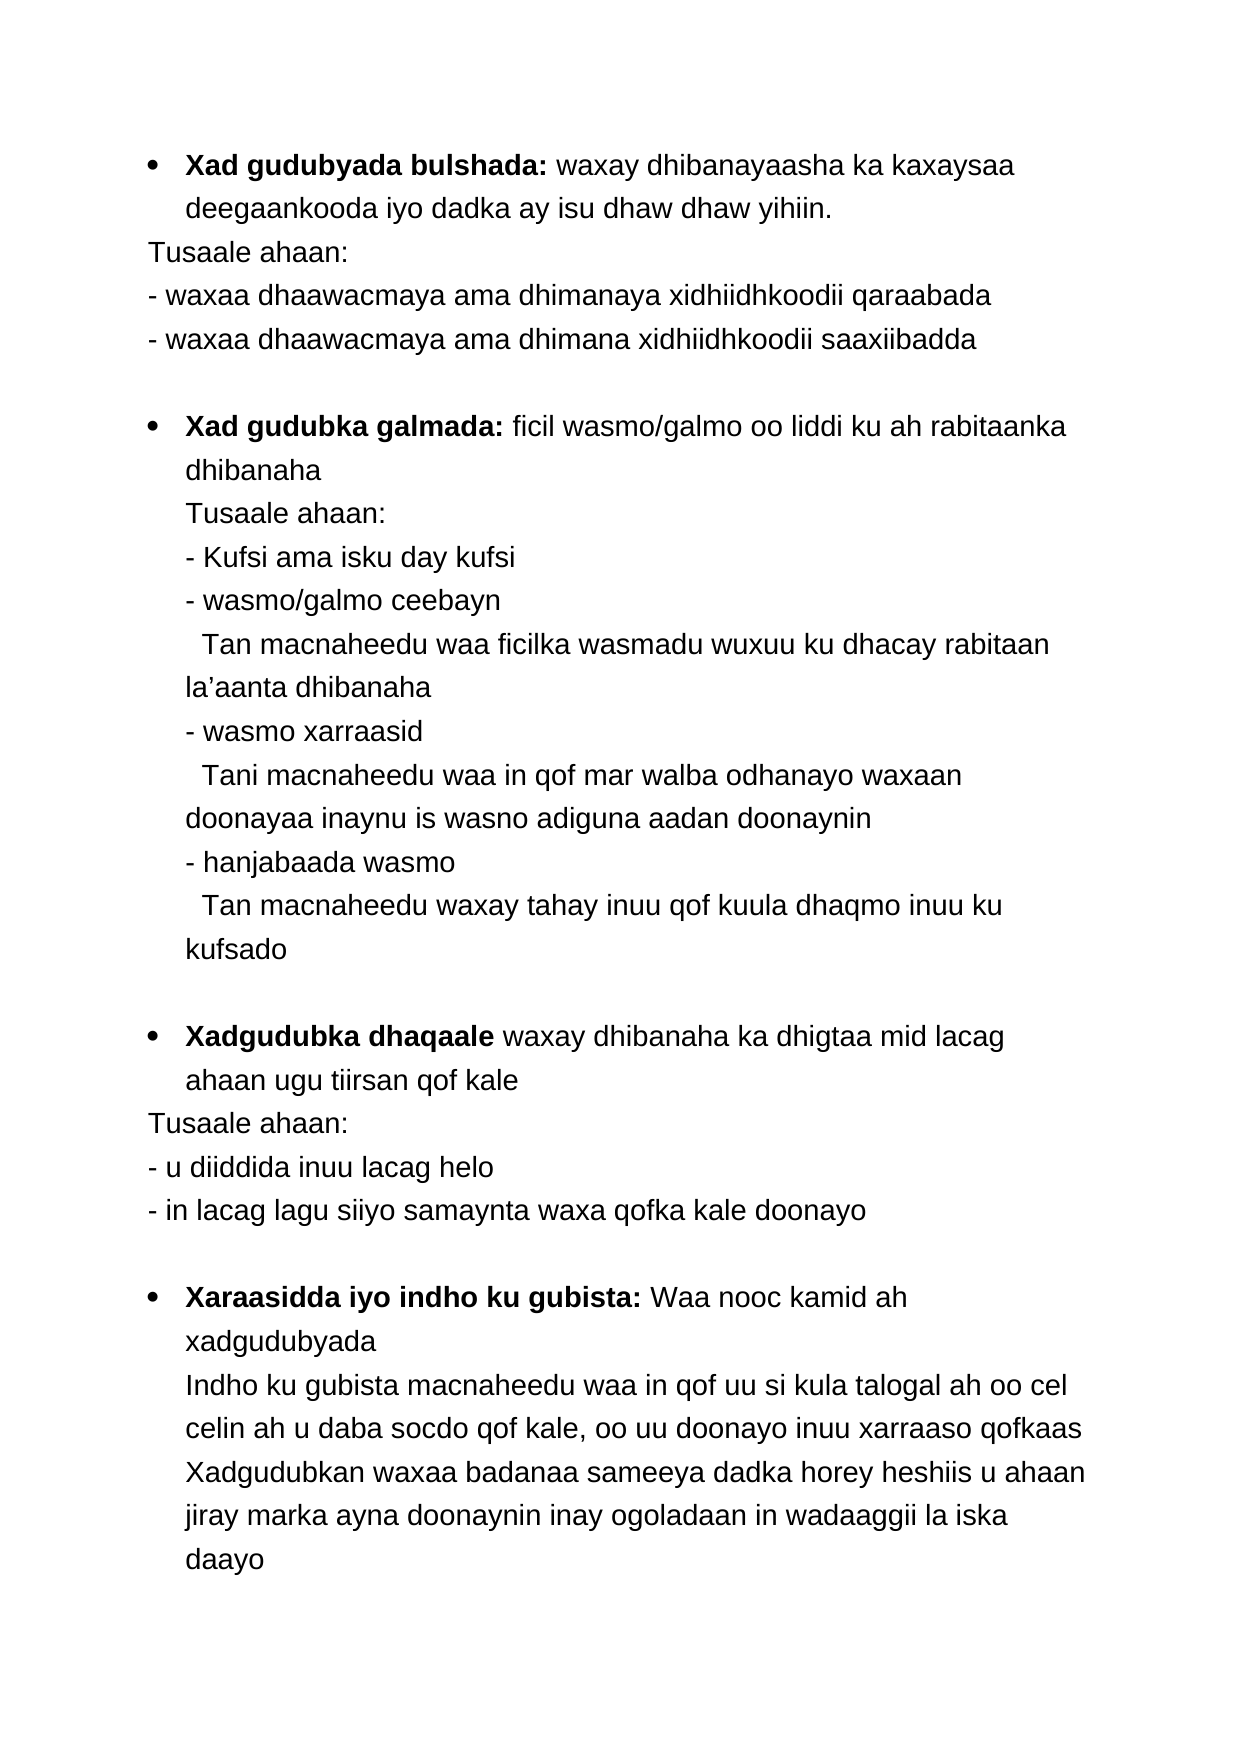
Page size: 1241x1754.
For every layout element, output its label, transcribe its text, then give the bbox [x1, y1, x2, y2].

list Xad gudubka galmada: ficil wasmo/galmo oo liddi ku ah rabitaanka dhibanaha [148, 409, 1093, 486]
list Xadgudubka dhaqaale waxay dhibanaha ka dhigtaa mid lacag ahaan ugu tiirsan qof kale [148, 1019, 1093, 1096]
list Tusaale ahaan: - Kufsi ama isku day kufsi - wasmo/galmo ceebayn Tan macnaheedu waa ficilka wasmadu wuxuu ku dhacay rabitaan la’aanta dhibanaha - wasmo xarraasid Tani macnaheedu waa in qof mar walba odhanayo waxaan doonayaa inaynu is wasno adiguna aadan doonaynin - hanjabaada wasmo Tan macnaheedu waxay tahay inuu qof kuula dhaqmo inuu ku kufsado [185, 496, 1093, 965]
text Tusaale ahaan: - waxaa dhaawacmaya ama dhimanaya xidhiidhkoodii qaraabada - waxaa dhaawacmaya ama dhimana xidhiidhkoodii saaxiibadda [148, 235, 1093, 356]
list Xaraasidda iyo indho ku gubista: Waa nooc kamid ah xadgudubyada Indho ku gubista macnaheedu waa in qof uu si kula talogal ah oo cel celin ah u daba socdo qof kale, oo uu doonayo inuu xarraaso qofkaas Xadgudubkan waxaa badanaa sameeya dadka horey heshiis u ahaan jiray marka ayna doonaynin inay ogoladaan in wadaaggii la iska daayo [148, 1280, 1093, 1575]
list Xad gudubyada bulshada: waxay dhibanayaasha ka kaxaysaa deegaankooda iyo dadka ay isu dhaw dhaw yihiin. [148, 148, 1093, 225]
text Tusaale ahaan: - u diiddida inuu lacag helo - in lacag lagu siiyo samaynta waxa qofka kale doonayo [148, 1106, 1093, 1227]
